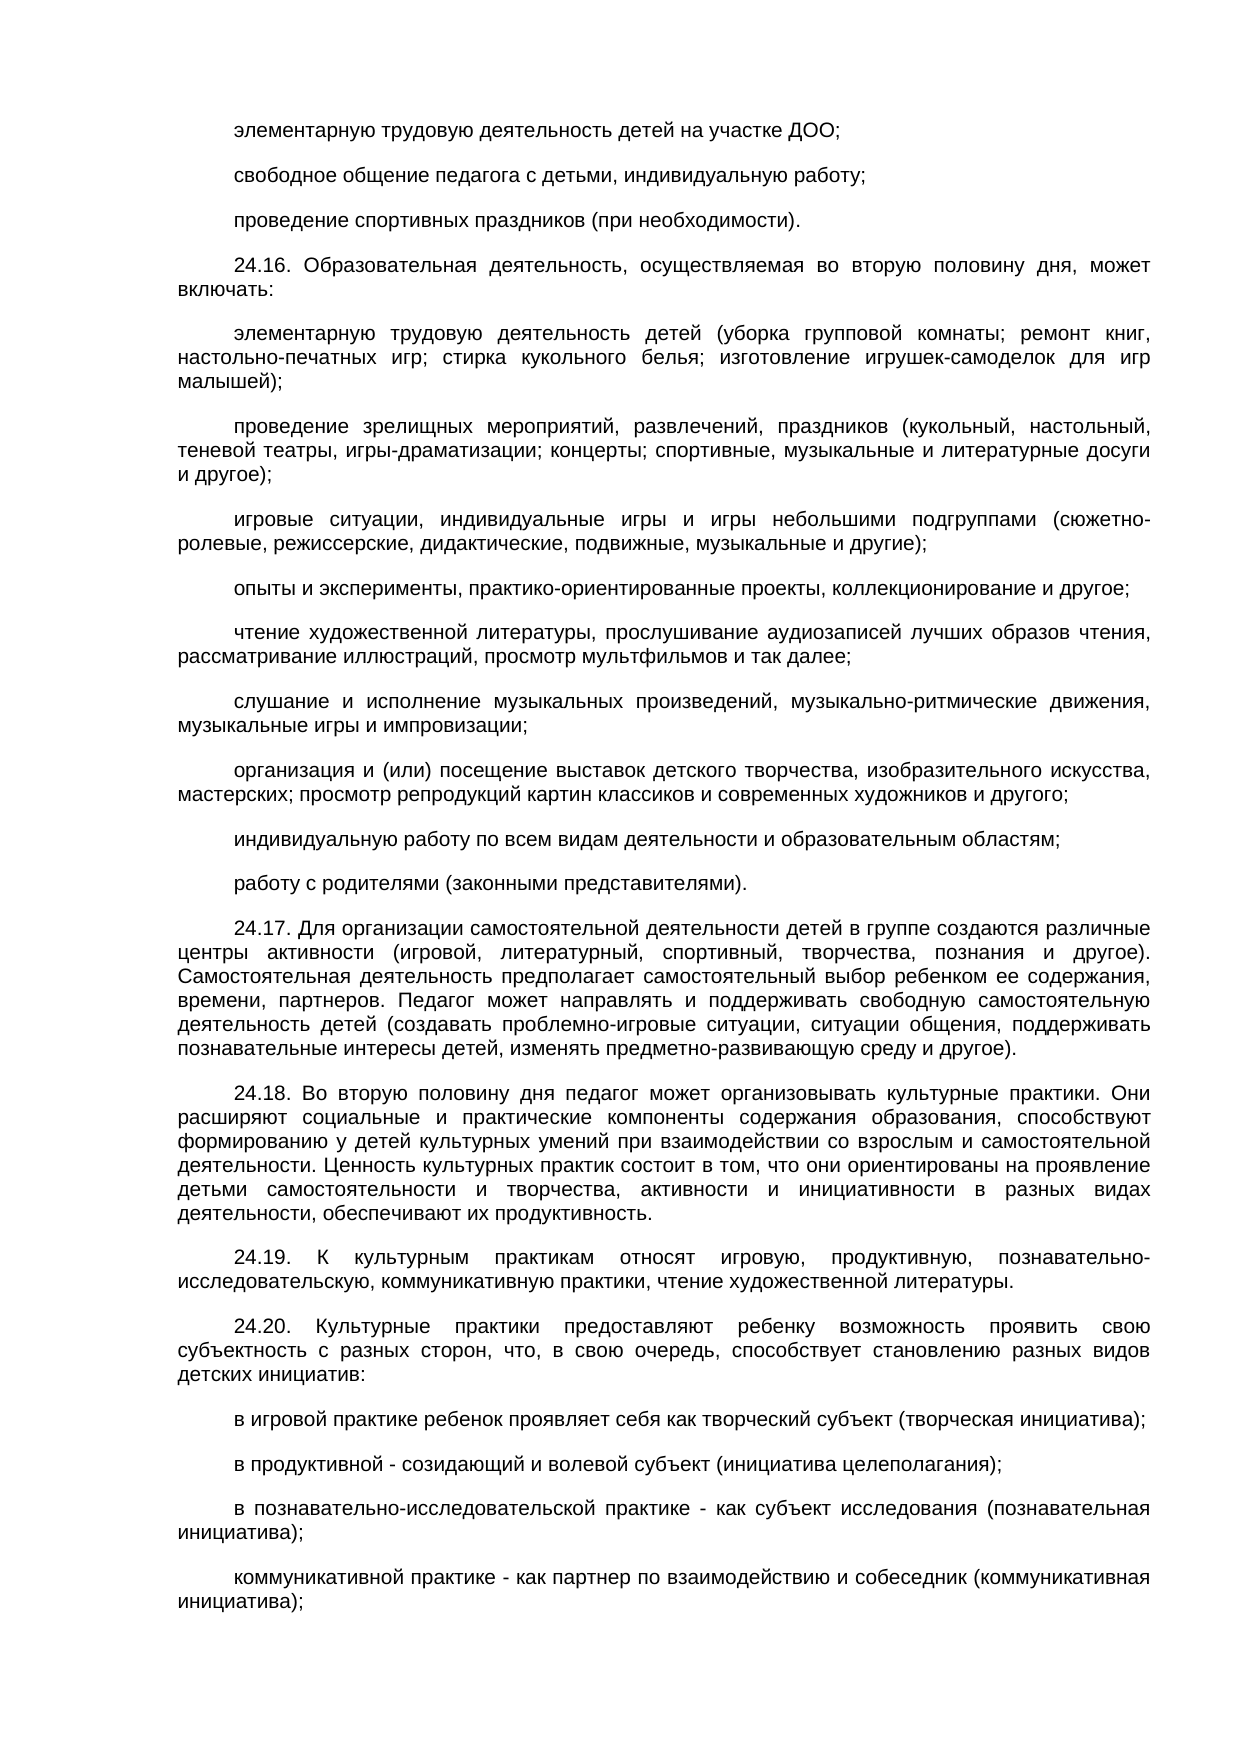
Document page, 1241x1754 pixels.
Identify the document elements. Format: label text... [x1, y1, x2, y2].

text опыты и эксперименты, практико-ориентированные проекты, коллекционирование и другое; [177, 575, 1152, 599]
text игровые ситуации, индивидуальные игры и игры небольшими подгруппами (сюжетно-ролевые, режиссерские, дидактические, подвижные, музыкальные и другие); [177, 507, 1152, 554]
text 24.19. К культурным практикам относят игровую, продуктивную, познавательно-исследовательскую, коммуникативную практики, чтение художественной литературы. [177, 1245, 1152, 1293]
text индивидуальную работу по всем видам деятельности и образовательным областям; [177, 826, 1152, 850]
text 24.16. Образовательная деятельность, осуществляемая во вторую половину дня, может включать: [177, 252, 1152, 300]
text проведение зрелищных мероприятий, развлечений, праздников (кукольный, настольный, теневой театры, игры-драматизации; концерты; спортивные, музыкальные и литературные досуги и другое); [177, 414, 1152, 486]
text работу с родителями (законными представителями). [177, 871, 1152, 895]
text проведение спортивных праздников (при необходимости). [177, 208, 1152, 232]
text элементарную трудовую деятельность детей (уборка групповой комнаты; ремонт книг, настольно-печатных игр; стирка кукольного белья; изготовление игрушек-самоделок для игр малышей); [177, 321, 1152, 393]
text 24.20. Культурные практики предоставляют ребенку возможность проявить свою субъектность с разных сторон, что, в свою очередь, способствует становлению разных видов детских инициатив: [177, 1314, 1152, 1386]
text в познавательно-исследовательской практике - как субъект исследования (познавательная инициатива); [177, 1496, 1152, 1544]
text 24.17. Для организации самостоятельной деятельности детей в группе создаются различные центры активности (игровой, литературный, спортивный, творчества, познания и другое). Самостоятельная деятельность предполагает самостоятельный выбор ребенком ее содержания, времени, партнеров. Педагог может направлять и поддерживать свободную самостоятельную деятельность детей (создавать проблемно-игровые ситуации, ситуации общения, поддерживать познавательные интересы детей, изменять предметно-развивающую среду и другое). [177, 916, 1152, 1060]
text в игровой практике ребенок проявляет себя как творческий субъект (творческая инициатива); [177, 1407, 1152, 1431]
text слушание и исполнение музыкальных произведений, музыкально-ритмические движения, музыкальные игры и импровизации; [177, 689, 1152, 737]
text организация и (или) посещение выставок детского творчества, изобразительного искусства, мастерских; просмотр репродукций картин классиков и современных художников и другого; [177, 758, 1152, 806]
text коммуникативной практике - как партнер по взаимодействию и собеседник (коммуникативная инициатива); [177, 1565, 1152, 1613]
text чтение художественной литературы, прослушивание аудиозаписей лучших образов чтения, рассматривание иллюстраций, просмотр мультфильмов и так далее; [177, 620, 1152, 668]
text 24.18. Во вторую половину дня педагог может организовывать культурные практики. Они расширяют социальные и практические компоненты содержания образования, способствуют формированию у детей культурных умений при взаимодействии со взрослым и самостоятельной деятельности. Ценность культурных практик состоит в том, что они ориентированы на проявление детьми самостоятельности и творчества, активности и инициативности в разных видах деятельности, обеспечивают их продуктивность. [177, 1081, 1152, 1224]
text элементарную трудовую деятельность детей на участке ДОО; [177, 118, 1152, 142]
text свободное общение педагога с детьми, индивидуальную работу; [177, 163, 1152, 187]
text в продуктивной - созидающий и волевой субъект (инициатива целеполагания); [177, 1451, 1152, 1475]
